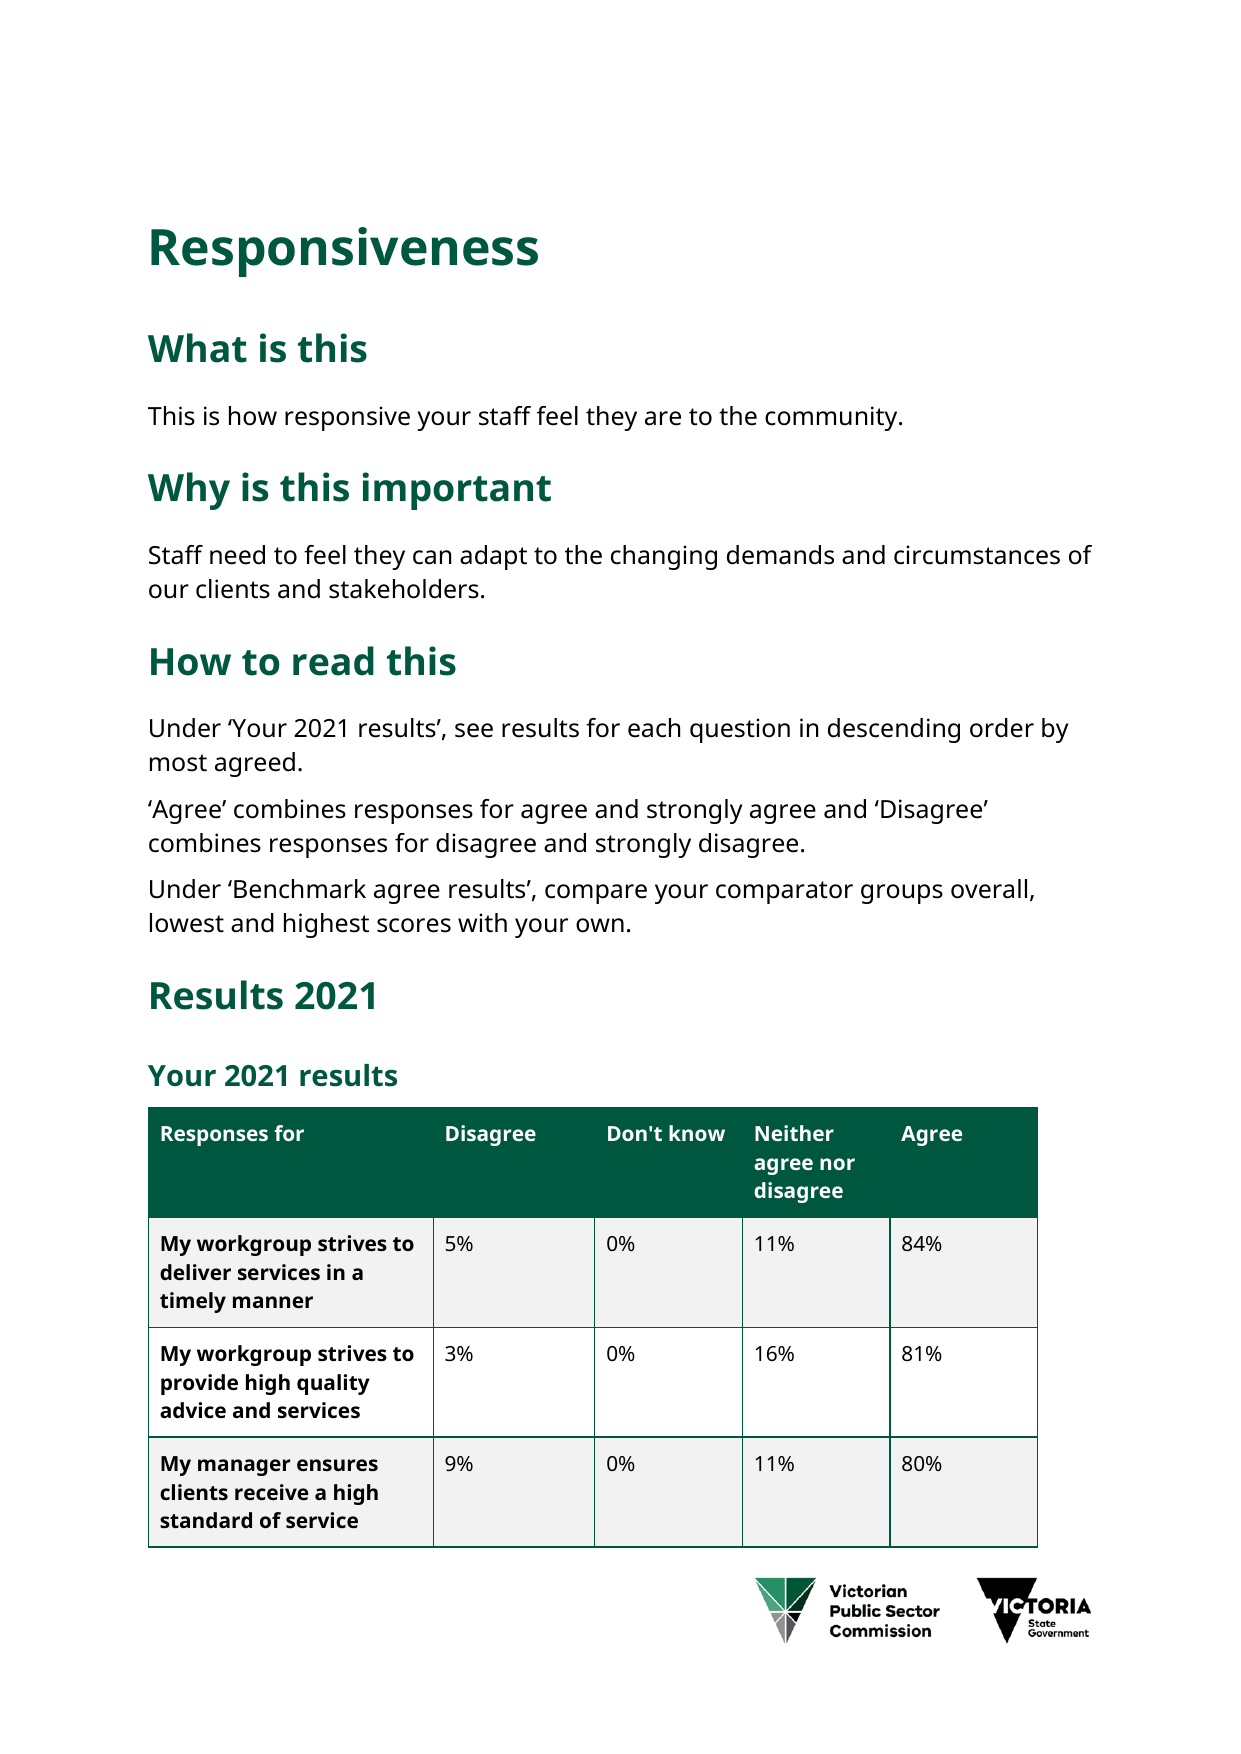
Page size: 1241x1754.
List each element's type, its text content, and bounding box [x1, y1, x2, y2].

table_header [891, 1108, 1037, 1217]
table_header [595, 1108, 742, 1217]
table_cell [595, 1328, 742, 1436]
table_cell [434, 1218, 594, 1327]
subtitle Your 2021 results [148, 1055, 1092, 1095]
subtitle Responsiveness [148, 212, 1092, 280]
picture [754, 1577, 1093, 1645]
subtitle What is this [148, 323, 1092, 374]
text This is how responsive your staff feel they are to the community. [148, 398, 1092, 433]
text Under ‘Your 2021 results’, see results for each question in descending order by most agreed. [148, 711, 1092, 779]
text Staff need to feel they can adapt to the changing demands and circumstances of our clients and stakeholders. [148, 538, 1092, 606]
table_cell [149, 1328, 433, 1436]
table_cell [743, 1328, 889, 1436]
subtitle Why is this important [148, 462, 1092, 513]
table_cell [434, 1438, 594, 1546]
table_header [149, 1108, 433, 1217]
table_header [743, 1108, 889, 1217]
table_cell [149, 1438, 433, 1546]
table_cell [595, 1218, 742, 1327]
text ‘Agree’ combines responses for agree and strongly agree and ‘Disagree’ combines responses for disagree and strongly disagree. [148, 791, 1092, 859]
subtitle Results 2021 [148, 969, 1092, 1020]
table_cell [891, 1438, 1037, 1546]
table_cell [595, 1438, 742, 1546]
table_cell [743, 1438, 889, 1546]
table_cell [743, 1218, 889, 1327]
text Under ‘Benchmark agree results’, compare your comparator groups overall, lowest and highest scores with your own. [148, 872, 1092, 940]
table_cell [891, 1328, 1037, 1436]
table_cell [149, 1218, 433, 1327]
subtitle How to read this [148, 635, 1092, 686]
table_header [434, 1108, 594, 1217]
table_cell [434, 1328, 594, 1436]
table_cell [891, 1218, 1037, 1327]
